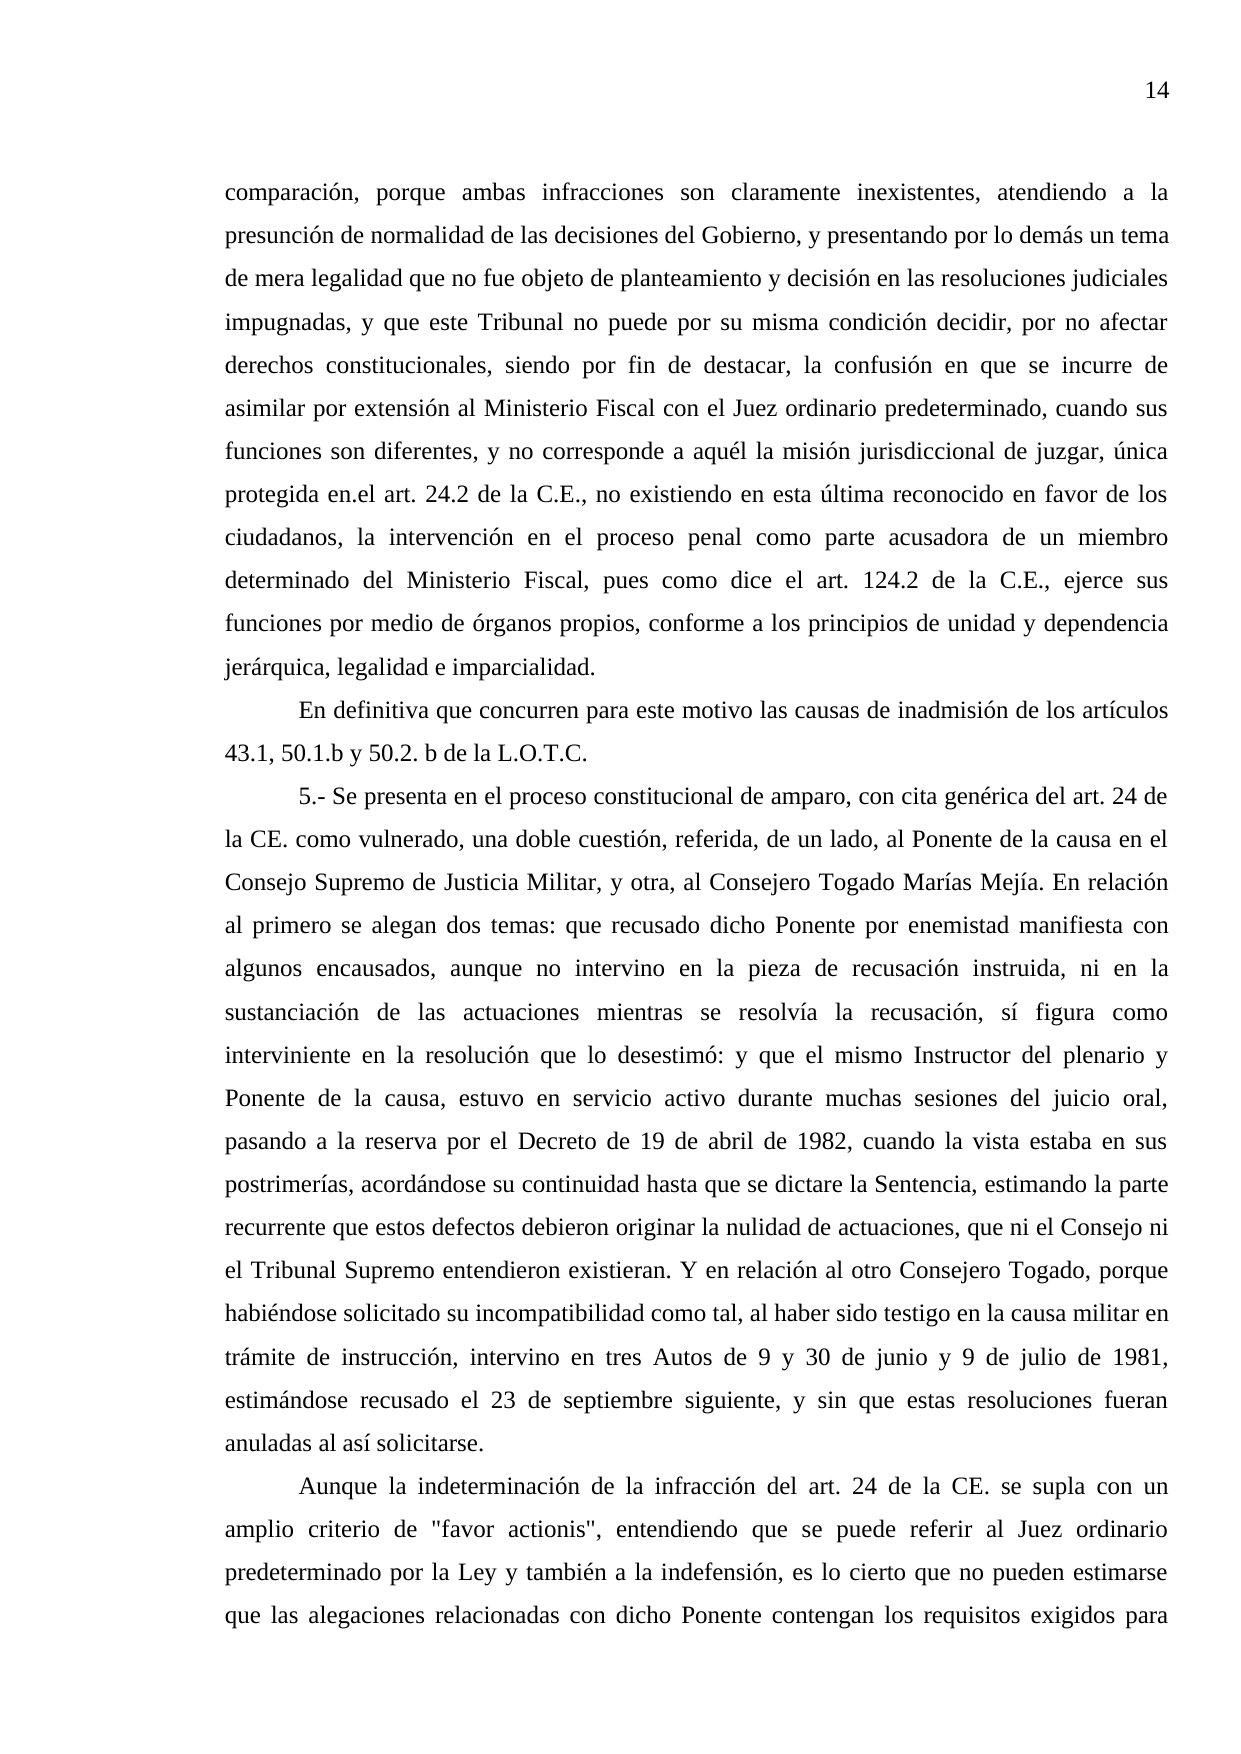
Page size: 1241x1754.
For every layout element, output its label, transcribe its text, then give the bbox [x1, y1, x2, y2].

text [224, 177, 1169, 680]
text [224, 1471, 1169, 1629]
text En definitiva que concurren para este motivo las causas de inadmisión de los artículos 43.1, 50.1.b y 50.2. b de la L.O.T.C. [224, 695, 1169, 767]
text 5.- Se presenta en el proceso constitucional de amparo, con cita genérica del art. 24 de la CE. como vulnerado, una doble cuestión, referida, de un lado, al Ponente de la causa en el Consejo Supremo de Justicia Militar, y otra, al Consejero Togado Marías Mejía. En relación al primero se alegan dos temas: que recusado dicho Ponente por enemistad manifiesta con algunos encausados, aunque no intervino en la pieza de recusación instruida, ni en la sustanciación de las actuaciones mientras se resolvía la recusación, sí figura como interviniente en la resolución que lo desestimó: y que el mismo Instructor del plenario y Ponente de la causa, estuvo en servicio activo durante muchas sesiones del juicio oral, pasando a la reserva por el Decreto de 19 de abril de 1982, cuando la vista estaba en sus postrimerías, acordándose su continuidad hasta que se dictare la Sentencia, estimando la parte recurrente que estos defectos debieron originar la nulidad de actuaciones, que ni el Consejo ni el Tribunal Supremo entendieron existieran. Y en relación al otro Consejero Togado, porque habiéndose solicitado su incompatibilidad como tal, al haber sido testigo en la causa militar en trámite de instrucción, intervino en tres Autos de 9 y 30 de junio y 9 de julio de 1981, estimándose recusado el 23 de septiembre siguiente, y sin que estas resoluciones fueran anuladas al así solicitarse. [224, 781, 1169, 1457]
